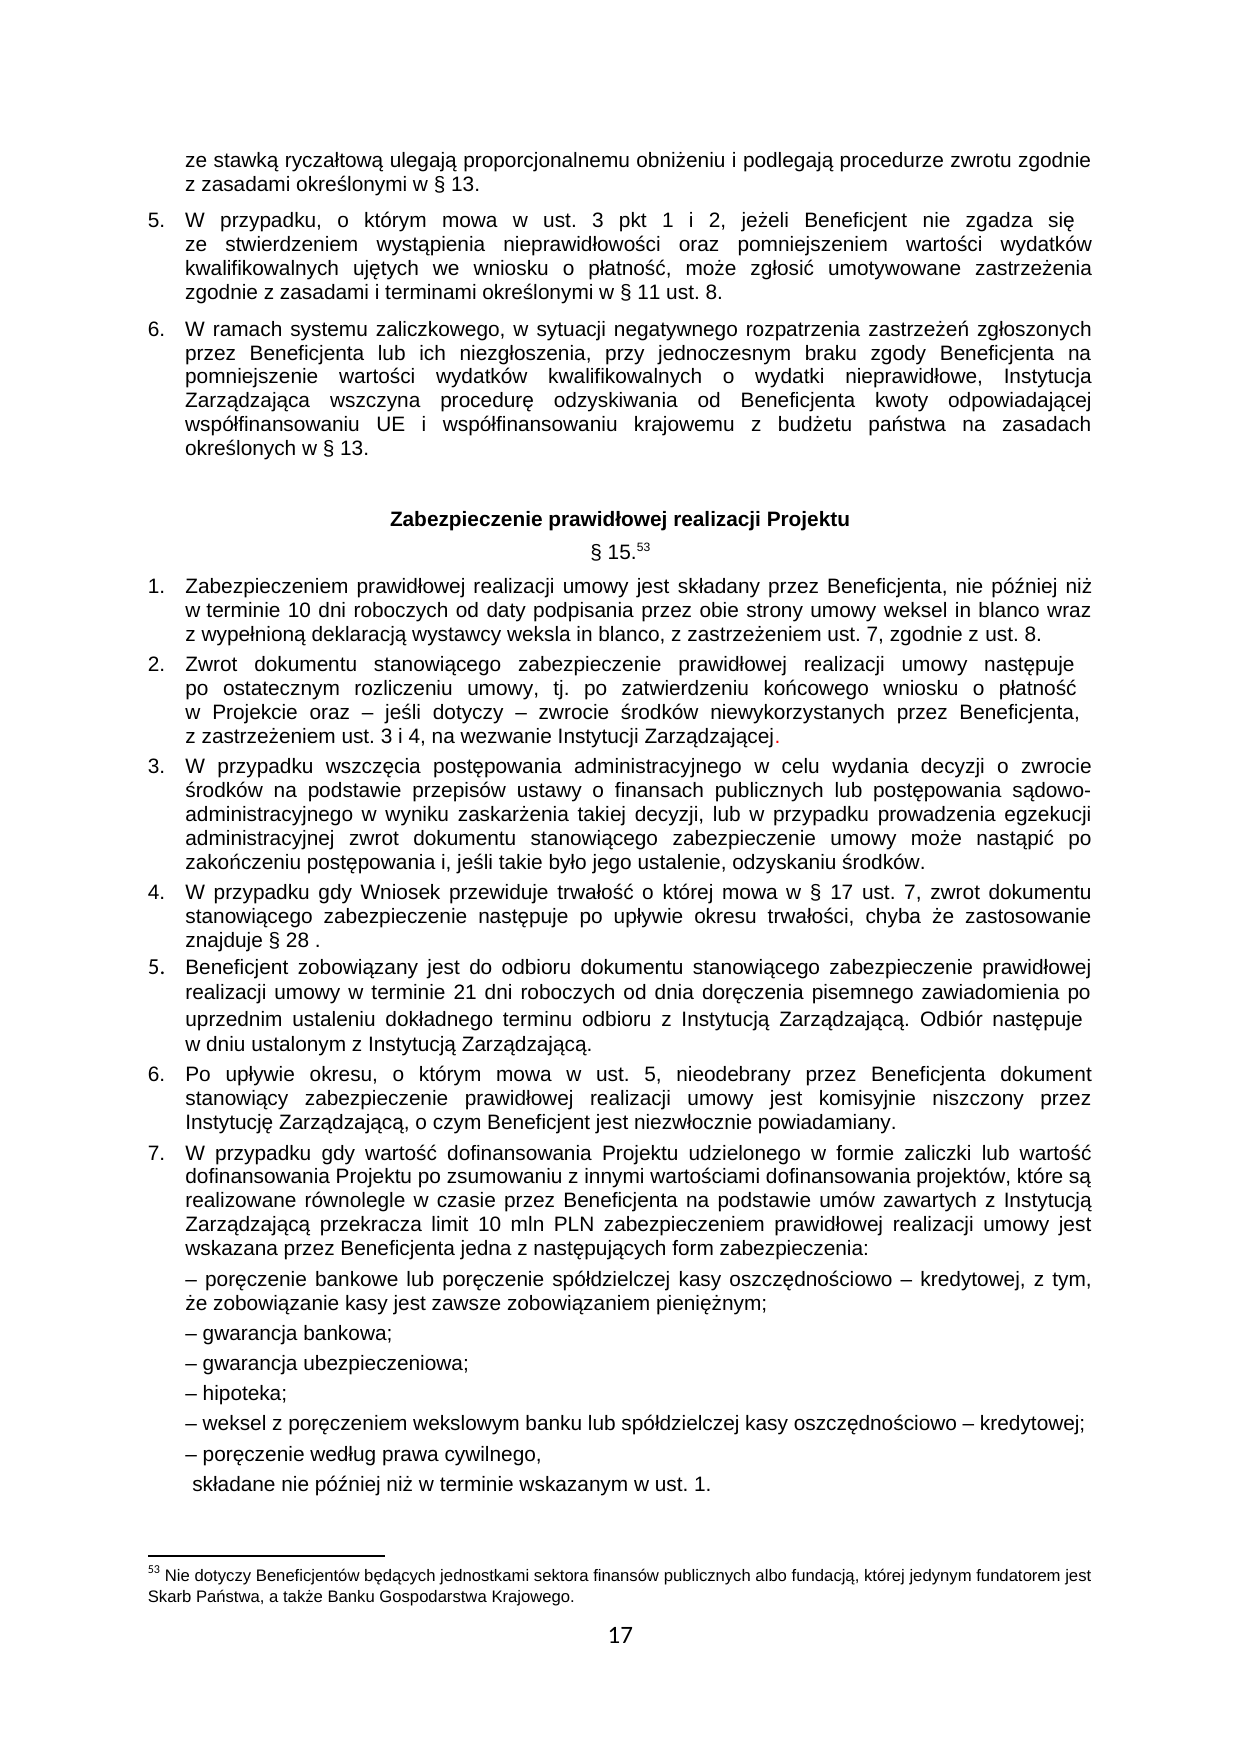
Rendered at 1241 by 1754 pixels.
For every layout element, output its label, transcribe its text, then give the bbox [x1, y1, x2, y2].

list W przypadku wszczęcia postępowania administracyjnego w celu wydania decyzji o zwrocie środków na podstawie przepisów ustawy o finansach publicznych lub postępowania sądowo-administracyjnego w wyniku zaskarżenia takiej decyzji, lub w przypadku prowadzenia egzekucji administracyjnej zwrot dokumentu stanowiącego zabezpieczenie umowy może nastąpić po zakończeniu postępowania i, jeśli takie było jego ustalenie, odzyskaniu środków. [148, 754, 1092, 874]
text § 15. [148, 540, 1092, 564]
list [148, 148, 1092, 196]
list W przypadku gdy wartość dofinansowania Projektu udzielonego w formie zaliczki lub wartość dofinansowania Projektu po zsumowaniu z innymi wartościami dofinansowania projektów, które są realizowane równolegle w czasie przez Beneficjenta na podstawie umów zawartych z Instytucją Zarządzającą przekracza limit 10 mln PLN zabezpieczeniem prawidłowej realizacji umowy jest wskazana przez Beneficjenta jedna z następujących form zabezpieczenia: [148, 1140, 1092, 1260]
text Zabezpieczenie prawidłowej realizacji Projektu [148, 506, 1092, 530]
list Beneficjent zobowiązany jest do odbioru dokumentu stanowiącego zabezpieczenie prawidłowej realizacji umowy w terminie 21 dni roboczych od dnia doręczenia pisemnego zawiadomienia po uprzednim ustaleniu dokładnego terminu odbioru z Instytucją Zarządzającą. Odbiór następuje w dniu ustalonym z Instytucją Zarządzającą. [148, 952, 1092, 1056]
text – poręczenie bankowe lub poręczenie spółdzielczej kasy oszczędnościowo – kredytowej, z tym, że zobowiązanie kasy jest zawsze zobowiązaniem pieniężnym; [185, 1266, 1092, 1314]
text – weksel z poręczeniem wekslowym banku lub spółdzielczej kasy oszczędnościowo – kredytowej; [185, 1411, 1092, 1435]
list W przypadku gdy Wniosek przewiduje trwałość o której mowa w § 17 ust. 7, zwrot dokumentu stanowiącego zabezpieczenie następuje po upływie okresu trwałości, chyba że zastosowanie znajduje § 28 . [148, 880, 1092, 952]
list Zabezpieczeniem prawidłowej realizacji umowy jest składany przez Beneficjenta, nie później niż w terminie 10 dni roboczych od daty podpisania przez obie strony umowy weksel in blanco wraz z wypełnioną deklaracją wystawcy weksla in blanco, z zastrzeżeniem ust. 7, zgodnie z ust. 8. [148, 574, 1092, 646]
text – poręczenie według prawa cywilnego, [185, 1441, 1092, 1465]
list W przypadku, o którym mowa w ust. 3 pkt 1 i 2, jeżeli Beneficjent nie zgadza się ze stwierdzeniem wystąpienia nieprawidłowości oraz pomniejszeniem wartości wydatków kwalifikowalnych ujętych we wniosku o płatność, może zgłosić umotywowane zastrzeżenia zgodnie z zasadami i terminami określonymi w § 11 ust. 8. [148, 208, 1092, 304]
list W ramach systemu zaliczkowego, w sytuacji negatywnego rozpatrzenia zastrzeżeń zgłoszonych przez Beneficjenta lub ich niezgłoszenia, przy jednoczesnym braku zgody Beneficjenta na pomniejszenie wartości wydatków kwalifikowalnych o wydatki nieprawidłowe, Instytucja Zarządzająca wszczyna procedurę odzyskiwania od Beneficjenta kwoty odpowiadającej współfinansowaniu UE i współfinansowaniu krajowemu z budżetu państwa na zasadach określonych w § 13. [148, 316, 1092, 460]
text składane nie później niż w terminie wskazanym w ust. 1. [148, 1472, 1092, 1496]
text – hipoteka; [185, 1381, 1092, 1405]
list Zwrot dokumentu stanowiącego zabezpieczenie prawidłowej realizacji umowy następuje po ostatecznym rozliczeniu umowy, tj. po zatwierdzeniu końcowego wniosku o płatność w Projekcie oraz – jeśli dotyczy – zwrocie środków niewykorzystanych przez Beneficjenta, z zastrzeżeniem ust. 3 i 4, na wezwanie Instytucji Zarządzającej. [148, 652, 1092, 748]
list Po upływie okresu, o którym mowa w ust. 5, nieodebrany przez Beneficjenta dokument stanowiący zabezpieczenie prawidłowej realizacji umowy jest komisyjnie niszczony przez Instytucję Zarządzającą, o czym Beneficjent jest niezwłocznie powiadamiany. [148, 1062, 1092, 1134]
text – gwarancja ubezpieczeniowa; [185, 1351, 1092, 1375]
text – gwarancja bankowa; [185, 1321, 1092, 1344]
